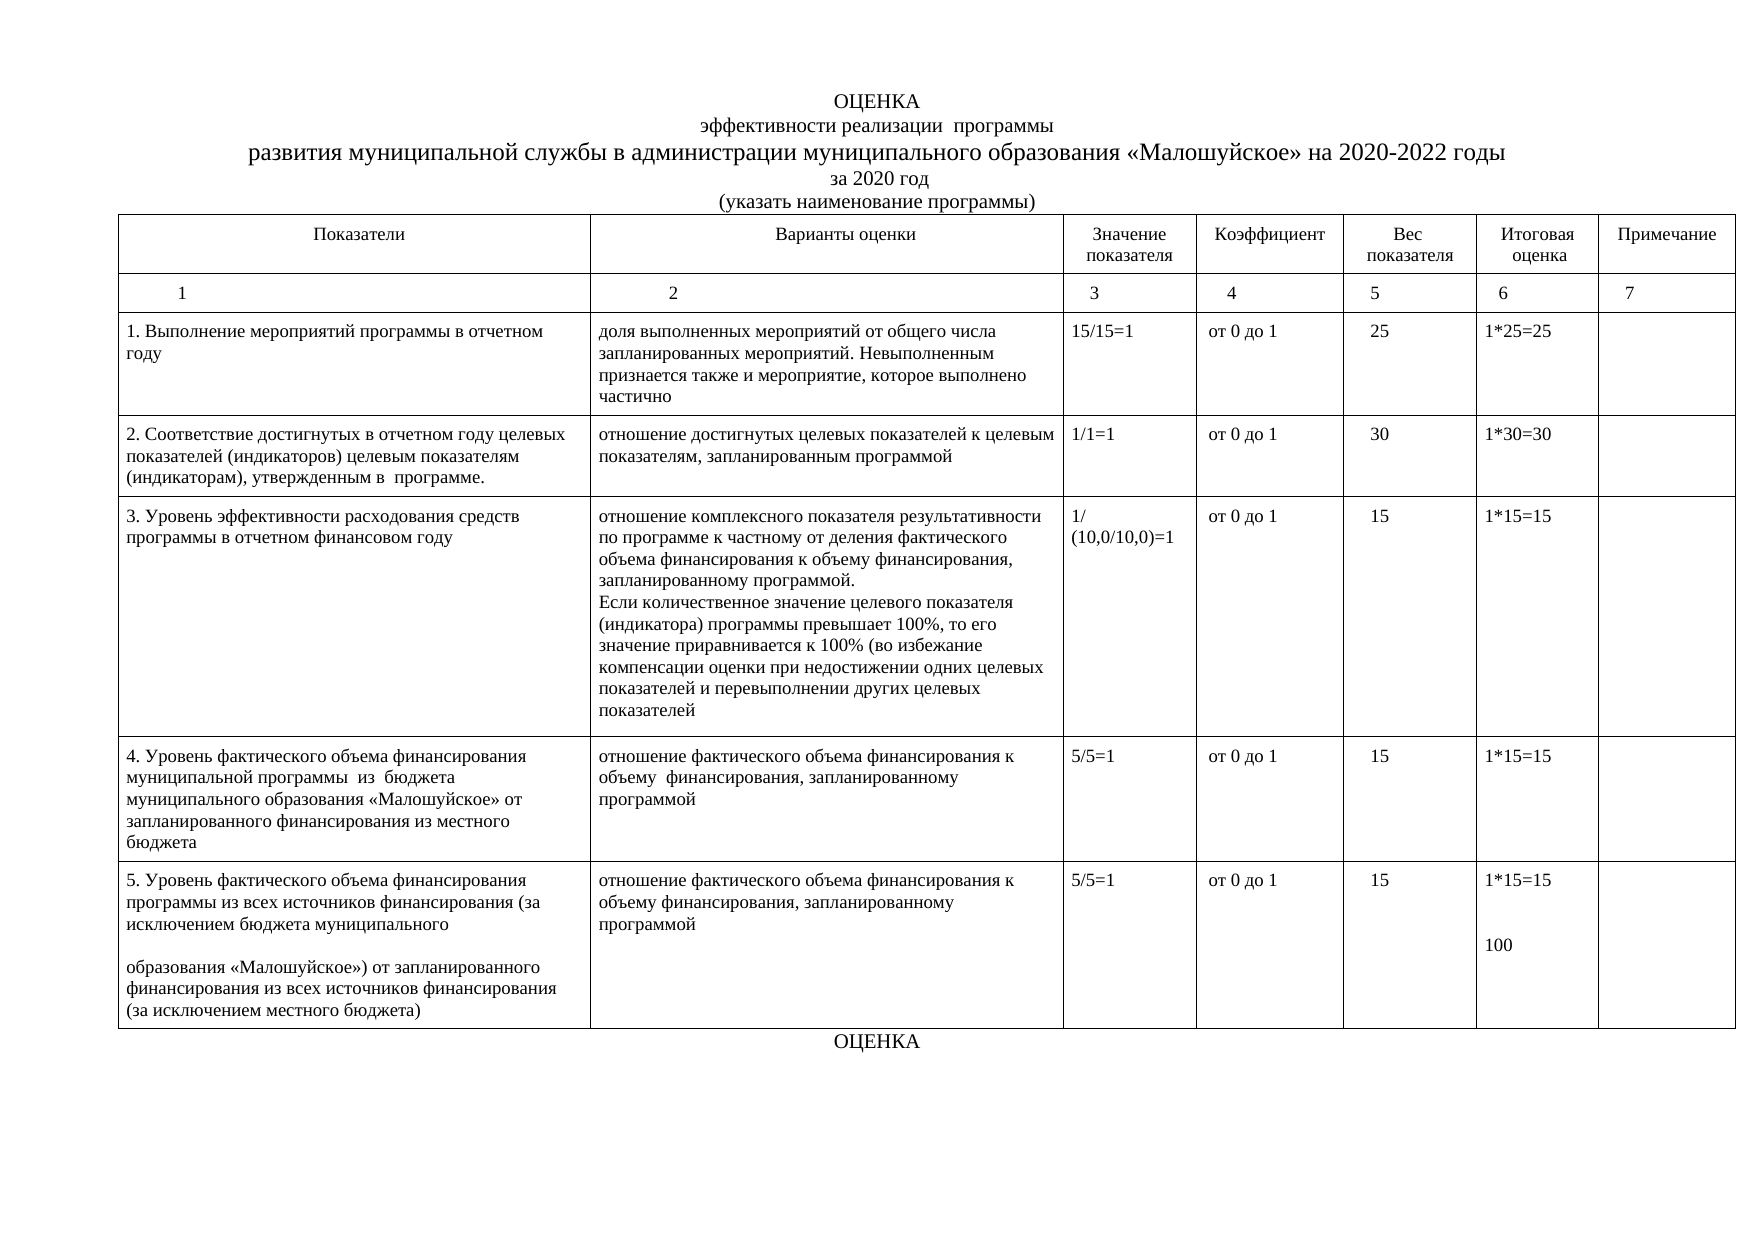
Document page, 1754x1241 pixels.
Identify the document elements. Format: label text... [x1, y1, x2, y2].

table_cell от 0 до 1 [1197, 416, 1343, 496]
table_cell 6 [1477, 274, 1598, 312]
table_cell 15 [1344, 737, 1476, 861]
table_cell [1599, 416, 1735, 496]
table_cell 2 [591, 274, 1063, 312]
table_cell 7 [1599, 274, 1735, 312]
table_cell 5/5=1 [1064, 737, 1196, 861]
table_header Примечание [1599, 215, 1735, 273]
table_cell 2. Соответствие достигнутых в отчетном году целевых показателей (индикаторов) целевым показателям (индикаторам), утвержденным в программе. [119, 416, 590, 496]
table_header Значение показателя [1064, 215, 1196, 273]
table_cell [1599, 862, 1735, 1028]
table_cell 1/1=1 [1064, 416, 1196, 496]
text за 2020 год [118, 165, 1636, 189]
table_header Показатели [119, 215, 590, 273]
text ОЦЕНКА [118, 1029, 1636, 1053]
table_cell от 0 до 1 [1197, 497, 1343, 736]
table_header Коэффициент [1197, 215, 1343, 273]
table_cell [1599, 497, 1735, 736]
table_cell 5. Уровень фактического объема финансирования программы из всех источников финансирования (за исключением бюджета муниципального образования «Малошуйское») от запланированного финансирования из всех источников финансирования (за исключением местного бюджета) [119, 862, 590, 1028]
table_cell 1*15=15 [1477, 737, 1598, 861]
text развития муниципальной службы в администрации муниципального образования «Малошуйское» на 2020-2022 годы [118, 137, 1636, 165]
table_header Итоговая оценка [1477, 215, 1598, 273]
table_cell отношение фактического объема финансирования к объему финансирования, запланированному программой [591, 737, 1063, 861]
table_cell 4 [1197, 274, 1343, 312]
text (указать наименование программы) [118, 189, 1636, 213]
table_cell 1*15=15 [1477, 497, 1598, 736]
table_cell 1*15=15 100 [1477, 862, 1598, 1028]
table_cell 5/5=1 [1064, 862, 1196, 1028]
table_cell доля выполненных мероприятий от общего числа запланированных мероприятий. Невыполненным признается также и мероприятие, которое выполнено частично [591, 313, 1063, 414]
table_cell от 0 до 1 [1197, 862, 1343, 1028]
table_cell [1599, 313, 1735, 414]
table_cell 25 [1344, 313, 1476, 414]
table_cell 1/(10,0/10,0)=1 [1064, 497, 1196, 736]
table_cell 1*30=30 [1477, 416, 1598, 496]
table_cell 5 [1344, 274, 1476, 312]
text эффективности реализации программы [118, 113, 1636, 137]
table_cell 30 [1344, 416, 1476, 496]
table_cell от 0 до 1 [1197, 737, 1343, 861]
text ОЦЕНКА [118, 88, 1636, 113]
table_cell от 0 до 1 [1197, 313, 1343, 414]
table_cell 4. Уровень фактического объема финансирования муниципальной программы из бюджета муниципального образования «Малошуйское» от запланированного финансирования из местного бюджета [119, 737, 590, 861]
table_cell [1599, 737, 1735, 861]
table_cell отношение комплексного показателя результативности по программе к частному от деления фактического объема финансирования к объему финансирования, запланированному программой. Если количественное значение целевого показателя (индикатора) программы превышает 100%, то его значение приравнивается к 100% (во избежание компенсации оценки при недостижении одних целевых показателей и перевыполнении других целевых показателей [591, 497, 1063, 736]
table_cell 15 [1344, 862, 1476, 1028]
table_cell 1. Выполнение мероприятий программы в отчетном году [119, 313, 590, 414]
table_cell отношение фактического объема финансирования к объему финансирования, запланированному программой [591, 862, 1063, 1028]
table_cell 1 [119, 274, 590, 312]
table_cell 15/15=1 [1064, 313, 1196, 414]
table_cell 1*25=25 [1477, 313, 1598, 414]
table_header Варианты оценки [591, 215, 1063, 273]
table_cell 15 [1344, 497, 1476, 736]
table_cell отношение достигнутых целевых показателей к целевым показателям, запланированным программой [591, 416, 1063, 496]
table_header Вес показателя [1344, 215, 1476, 273]
table_cell 3. Уровень эффективности расходования средств программы в отчетном финансовом году [119, 497, 590, 736]
table_cell 3 [1064, 274, 1196, 312]
